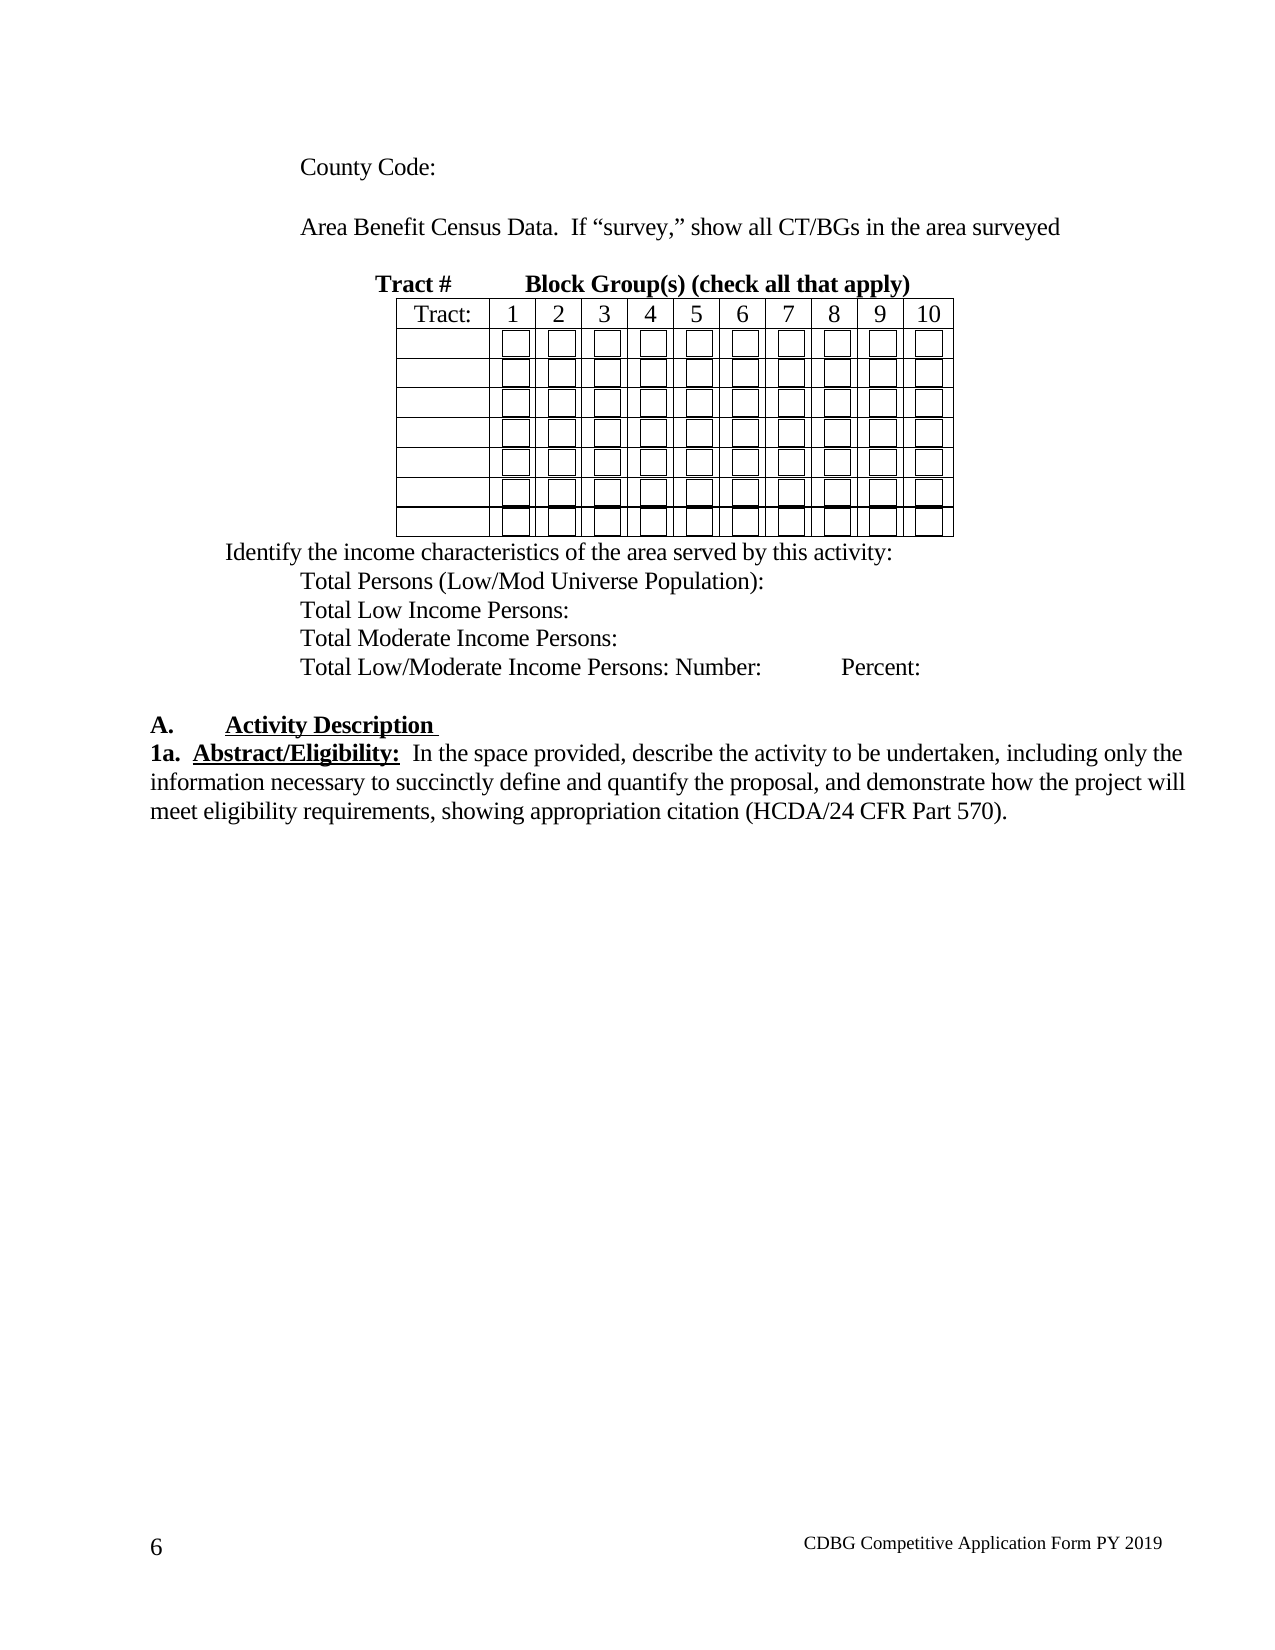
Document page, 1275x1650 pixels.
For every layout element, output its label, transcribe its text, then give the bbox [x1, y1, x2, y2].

table_cell [674, 448, 719, 477]
table_cell [812, 359, 824, 387]
table_cell [490, 418, 535, 447]
table_cell [641, 509, 666, 535]
table_cell [825, 360, 850, 386]
table_cell [549, 360, 575, 386]
table_cell [621, 359, 627, 387]
table_header 3 [582, 299, 627, 328]
table_cell [674, 329, 719, 357]
table_cell [595, 360, 620, 386]
table_cell [720, 478, 765, 506]
table_cell [904, 478, 953, 506]
table_cell [490, 478, 535, 506]
table_cell [628, 448, 673, 477]
table_header 5 [674, 299, 719, 328]
table_cell [720, 418, 765, 447]
table_cell [904, 388, 953, 417]
table_cell [582, 329, 627, 357]
table_cell [805, 508, 811, 536]
table_cell [490, 329, 535, 357]
table_cell [536, 329, 581, 357]
table_cell [851, 508, 857, 536]
table_cell [720, 329, 765, 357]
table_cell [766, 418, 811, 447]
table_cell [397, 418, 489, 447]
table_cell [628, 478, 673, 506]
table_cell [904, 508, 915, 536]
table_cell [779, 360, 804, 386]
table_cell [503, 360, 529, 386]
table_cell [621, 508, 627, 536]
table_cell [812, 418, 857, 447]
table_cell [858, 329, 903, 357]
table_cell [582, 478, 627, 506]
table_cell [766, 359, 778, 387]
text 1a. Abstract/Eligibility: In the space provided, describe the activity to be undertaken, including only the information necessary to succinctly define and quantify the proposal, and demonstrate how the project will meet eligibility requirements, showing appropriation citation (HCDA/24 CFR Part 570). [150, 738, 1200, 825]
table_cell [904, 418, 953, 447]
table_cell [674, 478, 719, 506]
text Area Benefit Census Data. If “survey,” show all CT/BGs in the area surveyed [225, 212, 1200, 240]
table_cell [720, 359, 732, 387]
table_cell [536, 508, 548, 536]
text Total Persons (Low/Mod Universe Population): [150, 566, 1200, 595]
table_cell [733, 509, 758, 535]
table_header 7 [766, 299, 811, 328]
table_cell [582, 359, 594, 387]
table_cell [595, 509, 620, 535]
table_cell [943, 508, 953, 536]
table_cell [759, 359, 765, 387]
table_header 4 [628, 299, 673, 328]
table_cell [549, 509, 575, 535]
table_cell [628, 359, 640, 387]
text Total Moderate Income Persons: [150, 623, 1200, 652]
table_cell [628, 508, 640, 536]
table_cell [536, 388, 581, 417]
table_header 8 [812, 299, 857, 328]
table_cell [628, 418, 673, 447]
table_cell [766, 448, 811, 477]
table_cell [536, 478, 581, 506]
table_cell [576, 359, 581, 387]
table_cell [805, 359, 811, 387]
table_cell [628, 329, 673, 357]
table_cell [720, 448, 765, 477]
table_cell [897, 508, 903, 536]
table_cell [812, 448, 857, 477]
table_cell [490, 508, 502, 536]
table_cell [766, 388, 811, 417]
table_cell [812, 329, 857, 357]
table_cell [858, 388, 903, 417]
table_cell [628, 388, 673, 417]
table_header 1 [490, 299, 535, 328]
table_cell [687, 509, 712, 535]
table_cell [397, 388, 489, 417]
table_cell [397, 478, 489, 506]
table_cell [530, 359, 535, 387]
table_cell [397, 448, 489, 477]
table_cell [870, 509, 896, 535]
table_cell [641, 360, 666, 386]
text Total Low/Moderate Income Persons: Number: Percent: [150, 652, 1200, 681]
table_cell [759, 508, 765, 536]
table_cell [812, 478, 857, 506]
table_cell [490, 448, 535, 477]
table_cell [713, 508, 719, 536]
table_cell [812, 388, 857, 417]
table_cell [674, 388, 719, 417]
table_cell [713, 359, 719, 387]
table_cell [779, 509, 804, 535]
table_cell [536, 359, 548, 387]
text Tract # Block Group(s) (check all that apply) [150, 269, 1200, 298]
table_cell [397, 329, 489, 357]
table_cell [667, 359, 673, 387]
table_cell [904, 329, 953, 357]
table_cell [674, 359, 686, 387]
table_cell [490, 359, 502, 387]
text Identify the income characteristics of the area served by this activity: [150, 537, 1200, 566]
text Total Low Income Persons: [150, 595, 1200, 623]
table_cell [687, 360, 712, 386]
table_cell [904, 448, 953, 477]
table_cell [674, 418, 719, 447]
table_cell [766, 508, 778, 536]
table_cell [582, 388, 627, 417]
table_cell [536, 418, 581, 447]
table_cell [490, 388, 535, 417]
table_cell [897, 359, 903, 387]
table_cell [904, 359, 915, 387]
table_cell [582, 448, 627, 477]
table_header 9 [858, 299, 903, 328]
table_cell [943, 359, 953, 387]
table_cell [858, 478, 903, 506]
table_cell [397, 508, 489, 536]
table_cell [733, 360, 758, 386]
text A. Activity Description [150, 710, 1200, 738]
table_cell [766, 329, 811, 357]
table_header Tract: [397, 299, 489, 328]
table_cell [870, 360, 896, 386]
table_cell [674, 508, 686, 536]
table_cell [812, 508, 824, 536]
table_cell [720, 508, 732, 536]
table_cell [858, 508, 869, 536]
table_cell [766, 478, 811, 506]
table_cell [858, 418, 903, 447]
table_header 2 [536, 299, 581, 328]
table_cell [851, 359, 857, 387]
table_cell [530, 508, 535, 536]
table_cell [397, 359, 489, 387]
table_cell [825, 509, 850, 535]
table_header 6 [720, 299, 765, 328]
table_cell [536, 448, 581, 477]
table_cell [858, 359, 869, 387]
table_cell [858, 448, 903, 477]
table_cell [503, 509, 529, 535]
table_cell [916, 509, 942, 535]
text : [225, 149, 1200, 183]
table_cell [582, 418, 627, 447]
table_cell [720, 388, 765, 417]
table_cell [916, 360, 942, 386]
table_cell [667, 508, 673, 536]
table_cell [576, 508, 581, 536]
table_cell [582, 508, 594, 536]
table_header 10 [904, 299, 953, 328]
